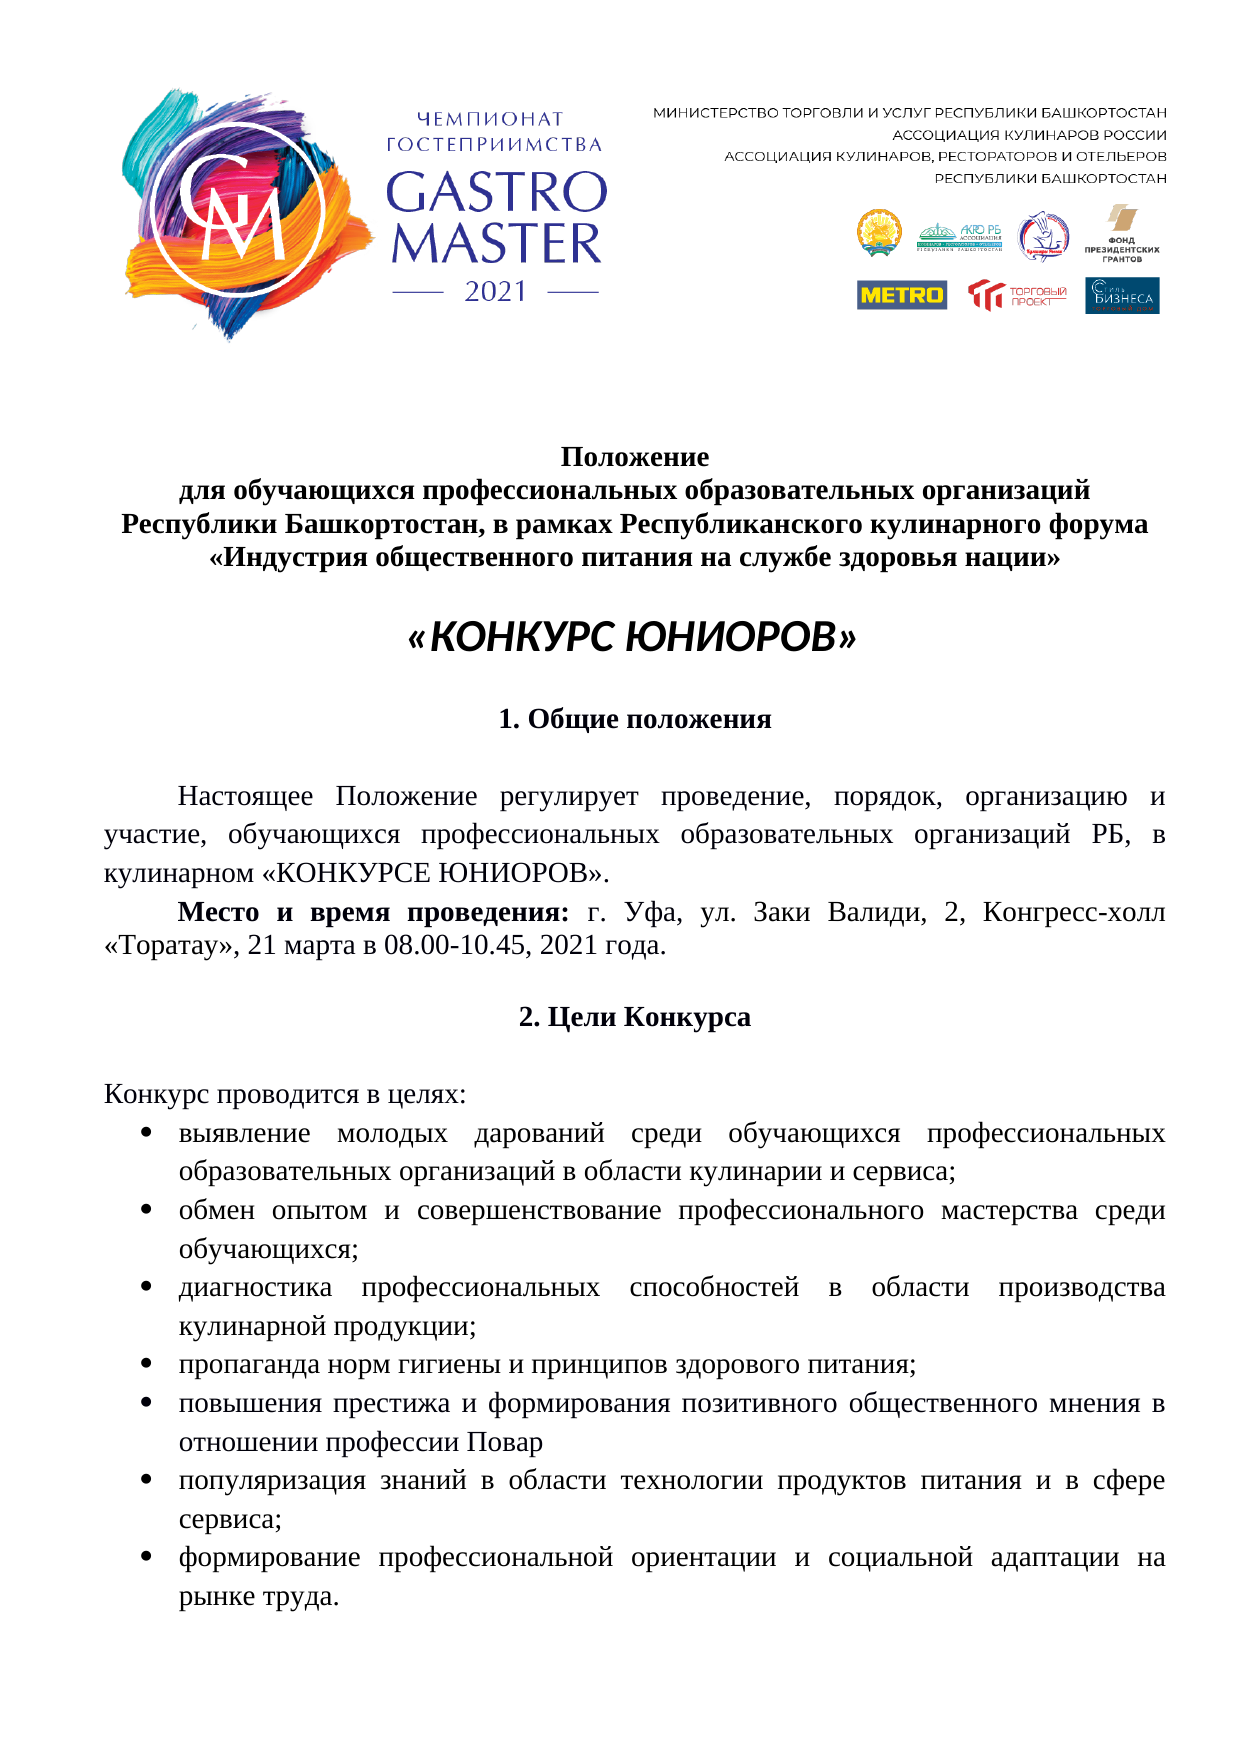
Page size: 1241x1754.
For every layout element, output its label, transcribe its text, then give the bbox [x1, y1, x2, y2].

text 2. Цели Конкурса [103, 999, 1167, 1033]
text «Индустрия общественного питания на службе здоровья нации» [103, 539, 1167, 573]
list выявление молодых дарований среди обучающихся профессиональных образовательных организаций в области кулинарии и сервиса; [141, 1115, 1167, 1187]
text Конкурс проводится в целях: [103, 1076, 1167, 1110]
list диагностика профессиональных способностей в области производства кулинарной продукции; [141, 1269, 1167, 1341]
text 1. Общие положения [103, 701, 1167, 734]
list повышения престижа и формирования позитивного общественного мнения в отношении профессии Повар [141, 1385, 1167, 1457]
picture [103, 73, 1167, 347]
text «КОНКУРС ЮНИОРОВ» [103, 606, 1167, 662]
text Настоящее Положение регулирует проведение, порядок, организацию и участие, обучающихся профессиональных образовательных организаций РБ, в кулинарном «КОНКУРСЕ ЮНИОРОВ». [103, 778, 1167, 889]
text Место и время проведения: г. Уфа, ул. Заки Валиди, 2, Конгресс-холл «Торатау», 21 марта в 08.00-10.45, 2021 года. [103, 894, 1167, 961]
text Положение [103, 439, 1167, 472]
text для обучающихся профессиональных образовательных организаций Республики Башкортостан, в рамках Республиканского кулинарного форума [103, 472, 1167, 539]
list обмен опытом и совершенствование профессионального мастерства среди обучающихся; [141, 1192, 1167, 1264]
list формирование профессиональной ориентации и социальной адаптации на рынке труда. [141, 1539, 1167, 1612]
list популяризация знаний в области технологии продуктов питания и в сфере сервиса; [141, 1462, 1167, 1534]
list пропаганда норм гигиены и принципов здорового питания; [141, 1346, 1167, 1380]
